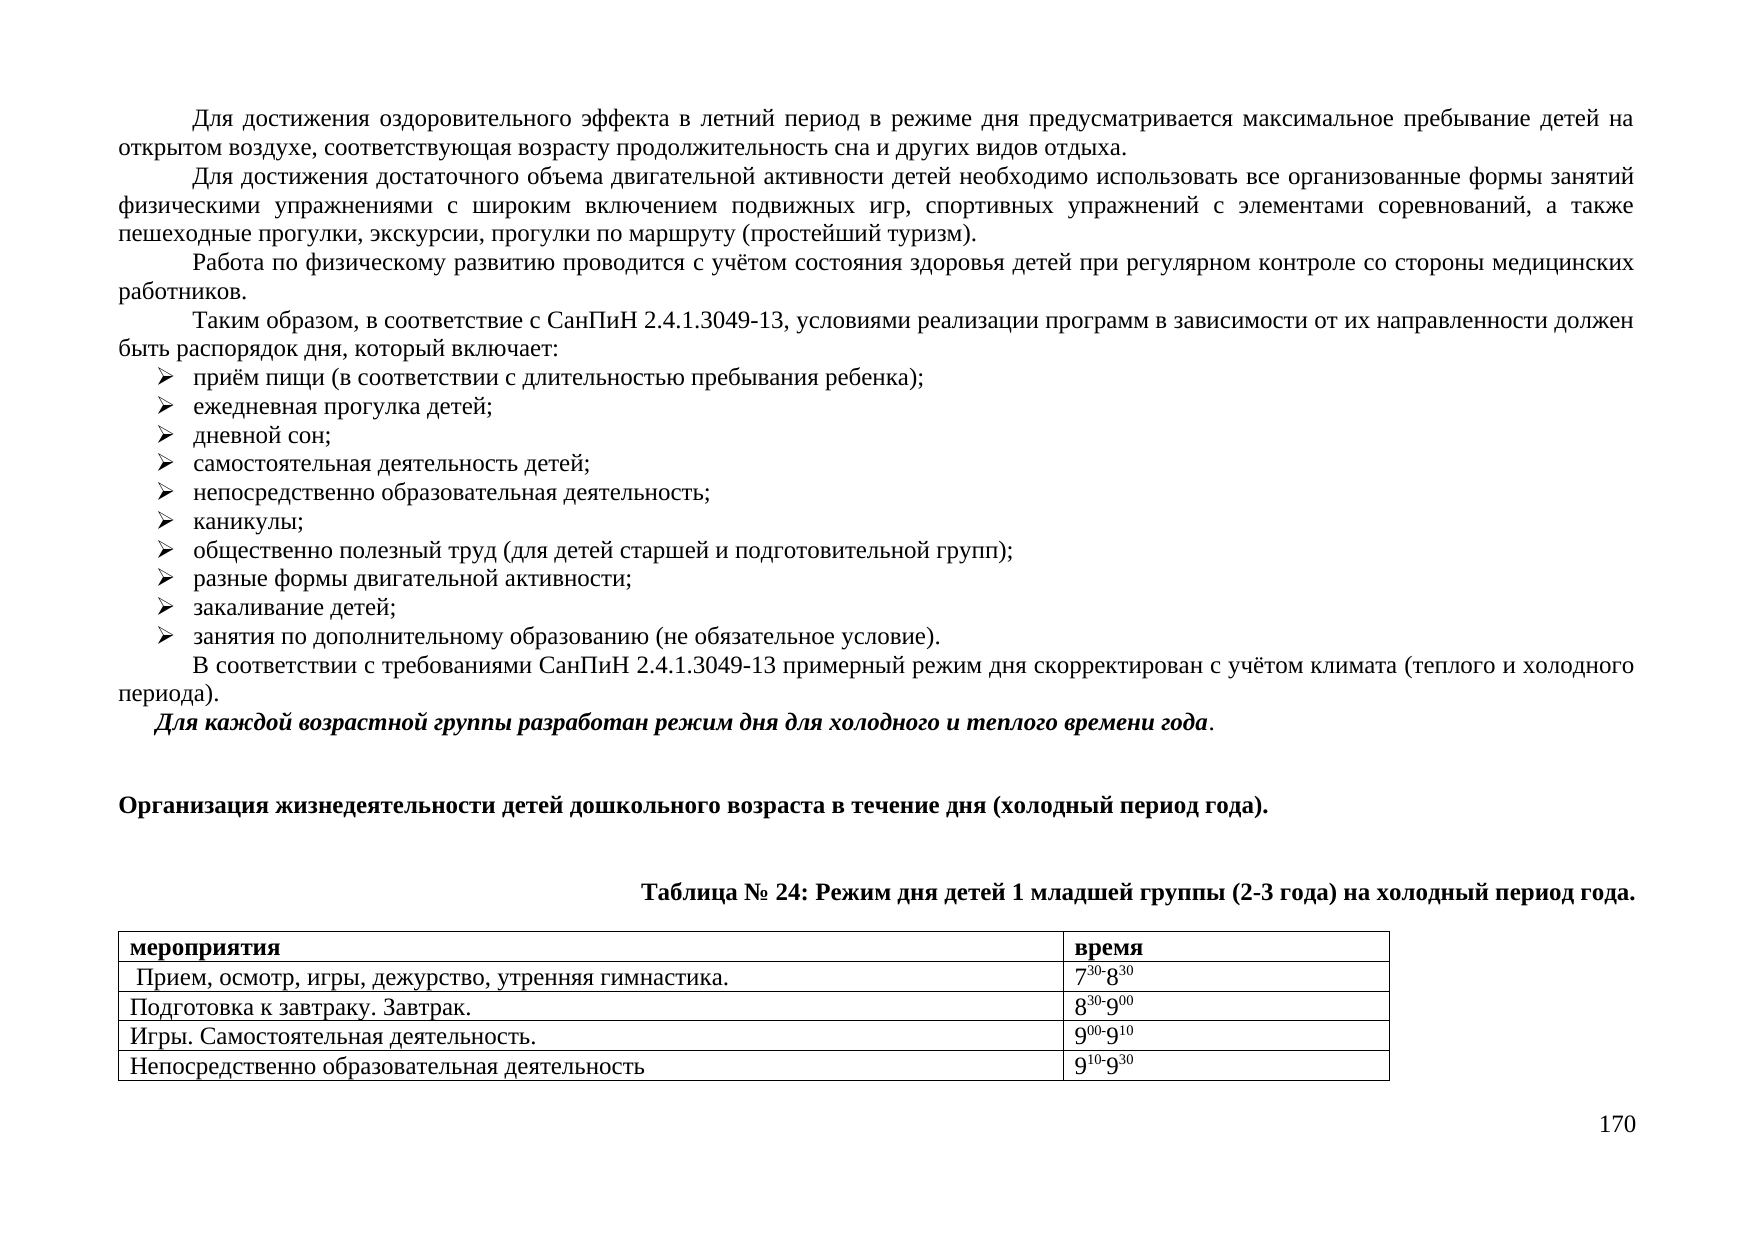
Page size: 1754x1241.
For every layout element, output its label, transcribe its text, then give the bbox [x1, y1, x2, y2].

text Организация жизнедеятельности детей дошкольного возраста в течение дня (холодный период года). [118, 790, 1636, 818]
text Работа по физическому развитию проводится с учётом состояния здоровья детей при регулярном контроле со стороны медицинских работников. [118, 247, 1636, 305]
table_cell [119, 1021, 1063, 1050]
text Таблица № 24: Режим дня детей 1 младшей группы (2-3 года) на холодный период года. [118, 877, 1636, 906]
list самостоятельная деятельность детей; [156, 448, 1636, 477]
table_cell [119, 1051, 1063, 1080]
text В соответствии с требованиями СанПиН 2.4.1.3049-13 примерный режим дня скорректирован с учётом климата (теплого и холодного периода). [118, 650, 1636, 707]
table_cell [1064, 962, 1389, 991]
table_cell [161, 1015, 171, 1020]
list занятия по дополнительному образованию (не обязательное условие). [156, 621, 1636, 650]
list непосредственно образовательная деятельность; [156, 477, 1636, 506]
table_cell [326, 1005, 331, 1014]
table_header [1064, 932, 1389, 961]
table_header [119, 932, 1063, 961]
list каникулы; [156, 506, 1636, 535]
text Для достижения достаточного объема двигательной активности детей необходимо использовать все организованные формы занятий физическими упражнениями с широким включением подвижных игр, спортивных упражнений с элементами соревнований, а также пешеходные прогулки, экскурсии, прогулки по маршруту (простейший туризм). [118, 161, 1636, 247]
list разные формы двигательной активности; [156, 563, 1636, 592]
list ежедневная прогулка детей; [156, 391, 1636, 420]
text Таким образом, в соответствие с СанПиН 2.4.1.3049-13, условиями реализации программ в зависимости от их направленности должен быть распорядок дня, который включает: [118, 305, 1636, 362]
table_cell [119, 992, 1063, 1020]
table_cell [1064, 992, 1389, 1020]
list приём пищи (в соответствии с длительностью пребывания ребенка); [156, 362, 1636, 391]
list общественно полезный труд (для детей старшей и подготовительной групп); [156, 535, 1636, 563]
list закаливание детей; [156, 592, 1636, 621]
text Для каждой возрастной группы разработан режим дня для холодного и теплого времени года. [118, 707, 1636, 736]
text Для достижения оздоровительного эффекта в летний период в режиме дня предусматривается максимальное пребывание детей на открытом воздухе, соответствующая возрасту продолжительность сна и других видов отдыха. [118, 103, 1636, 161]
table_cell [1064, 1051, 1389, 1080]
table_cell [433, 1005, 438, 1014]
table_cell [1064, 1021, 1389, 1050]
list дневной сон; [156, 420, 1636, 448]
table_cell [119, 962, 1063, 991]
